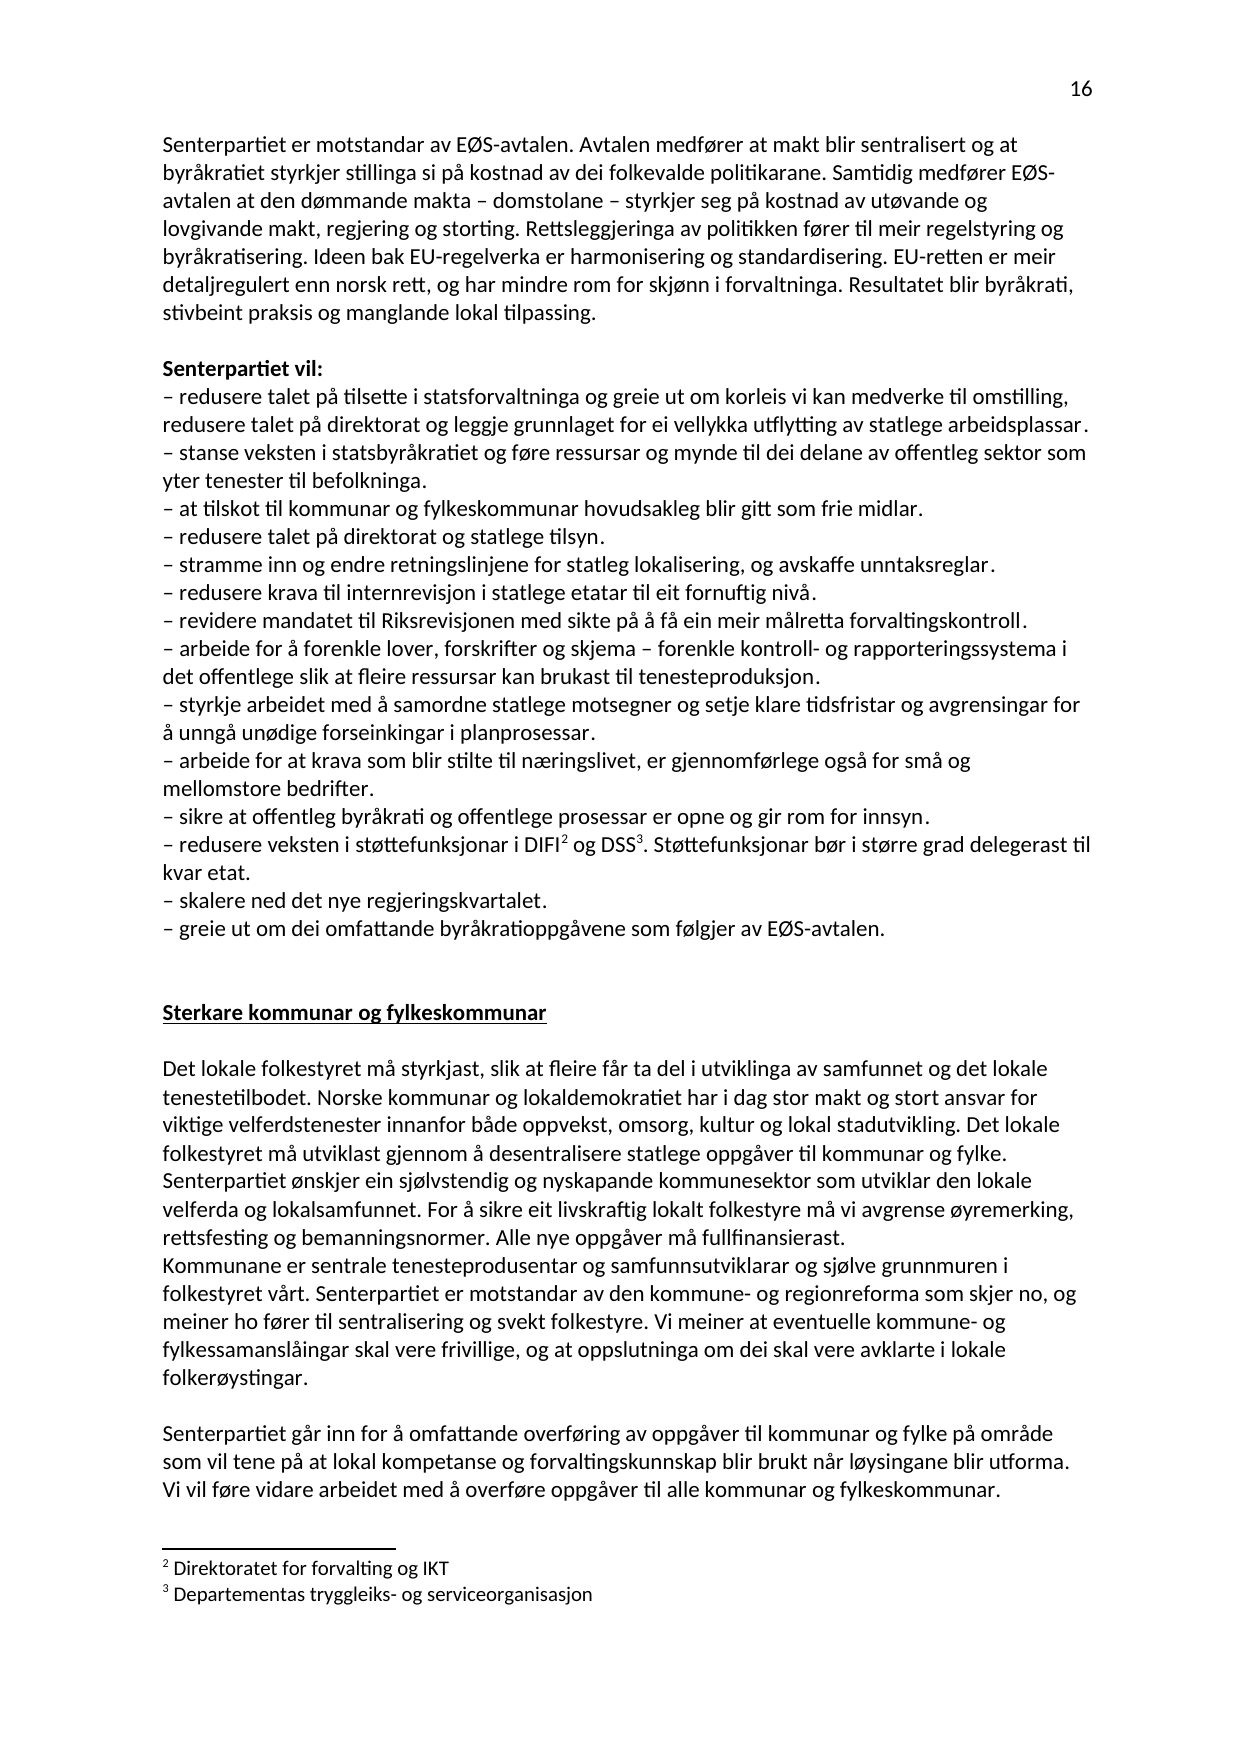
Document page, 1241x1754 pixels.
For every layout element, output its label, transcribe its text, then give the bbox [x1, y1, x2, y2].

text Sterkare kommunar og fylkeskommunar [162, 998, 1092, 1027]
text Senterpartiet går inn for å omfattande overføring av oppgåver til kommunar og fylke på område som vil tene på at lokal kompetanse og forvaltingskunnskap blir brukt når løysingane blir utforma. Vi vil føre vidare arbeidet med å overføre oppgåver til alle kommunar og fylkeskommunar. [162, 1419, 1092, 1503]
text Senterpartiet er motstandar av EØS-avtalen. Avtalen medfører at makt blir sentralisert og at byråkratiet styrkjer stillinga si på kostnad av dei folkevalde politikarane. Samtidig medfører EØS-avtalen at den dømmande makta – domstolane – styrkjer seg på kostnad av utøvande og lovgivande makt, regjering og storting. Rettsleggjeringa av politikken fører til meir regelstyring og byråkratisering. Ideen bak EU-regelverka er harmonisering og standardisering. EU-retten er meir detaljregulert enn norsk rett, og har mindre rom for skjønn i forvaltninga. Resultatet blir byråkrati, stivbeint praksis og manglande lokal tilpassing. [162, 130, 1092, 354]
text Det lokale folkestyret må styrkjast, slik at fleire får ta del i utviklinga av samfunnet og det lokale tenestetilbodet. Norske kommunar og lokaldemokratiet har i dag stor makt og stort ansvar for viktige velferdstenester innanfor både oppvekst, omsorg, kultur og lokal stadutvikling. Det lokale folkestyret må utviklast gjennom å desentralisere statlege oppgåver til kommunar og fylke. [162, 1027, 1092, 1167]
text Senterpartiet ønskjer ein sjølvstendig og nyskapande kommunesektor som utviklar den lokale velferda og lokalsamfunnet. For å sikre eit livskraftig lokalt folkestyre må vi avgrense øyremerking, rettsfesting og bemanningsnormer. Alle nye oppgåver må fullfinansierast. [162, 1167, 1092, 1251]
text Kommunane er sentrale tenesteprodusentar og samfunnsutviklarar og sjølve grunnmuren i folkestyret vårt. Senterpartiet er motstandar av den kommune- og regionreforma som skjer no, og meiner ho fører til sentralisering og svekt folkestyre. Vi meiner at eventuelle kommune- og fylkessamanslåingar skal vere frivillige, og at oppslutninga om dei skal vere avklarte i lokale folkerøystingar. [162, 1251, 1092, 1391]
text Senterpartiet vil: – redusere talet på tilsette i statsforvaltninga og greie ut om korleis vi kan medverke til omstilling, redusere talet på direktorat og leggje grunnlaget for ei vellykka utflytting av statlege arbeidsplassar. – stanse veksten i statsbyråkratiet og føre ressursar og mynde til dei delane av offentleg sektor som yter tenester til befolkninga. – at tilskot til kommunar og fylkeskommunar hovudsakleg blir gitt som frie midlar. – redusere talet på direktorat og statlege tilsyn. – stramme inn og endre retningslinjene for statleg lokalisering, og avskaffe unntaksreglar. – redusere krava til internrevisjon i statlege etatar til eit fornuftig nivå. – revidere mandatet til Riksrevisjonen med sikte på å få ein meir målretta forvaltingskontroll. – arbeide for å forenkle lover, forskrifter og skjema – forenkle kontroll- og rapporteringssystema i det offentlege slik at fleire ressursar kan brukast til tenesteproduksjon. – styrkje arbeidet med å samordne statlege motsegner og setje klare tidsfristar og avgrensingar for å unngå unødige forseinkingar i planprosessar. – arbeide for at krava som blir stilte til næringslivet, er gjennomførlege også for små og mellomstore bedrifter. – sikre at offentleg byråkrati og offentlege prosessar er opne og gir rom for innsyn. – redusere veksten i støttefunksjonar i DIFI og DSS. Støttefunksjonar bør i større grad delegerast til kvar etat. – skalere ned det nye regjeringskvartalet. – greie ut om dei omfattande byråkratioppgåvene som følgjer av EØS-avtalen. [162, 354, 1092, 998]
